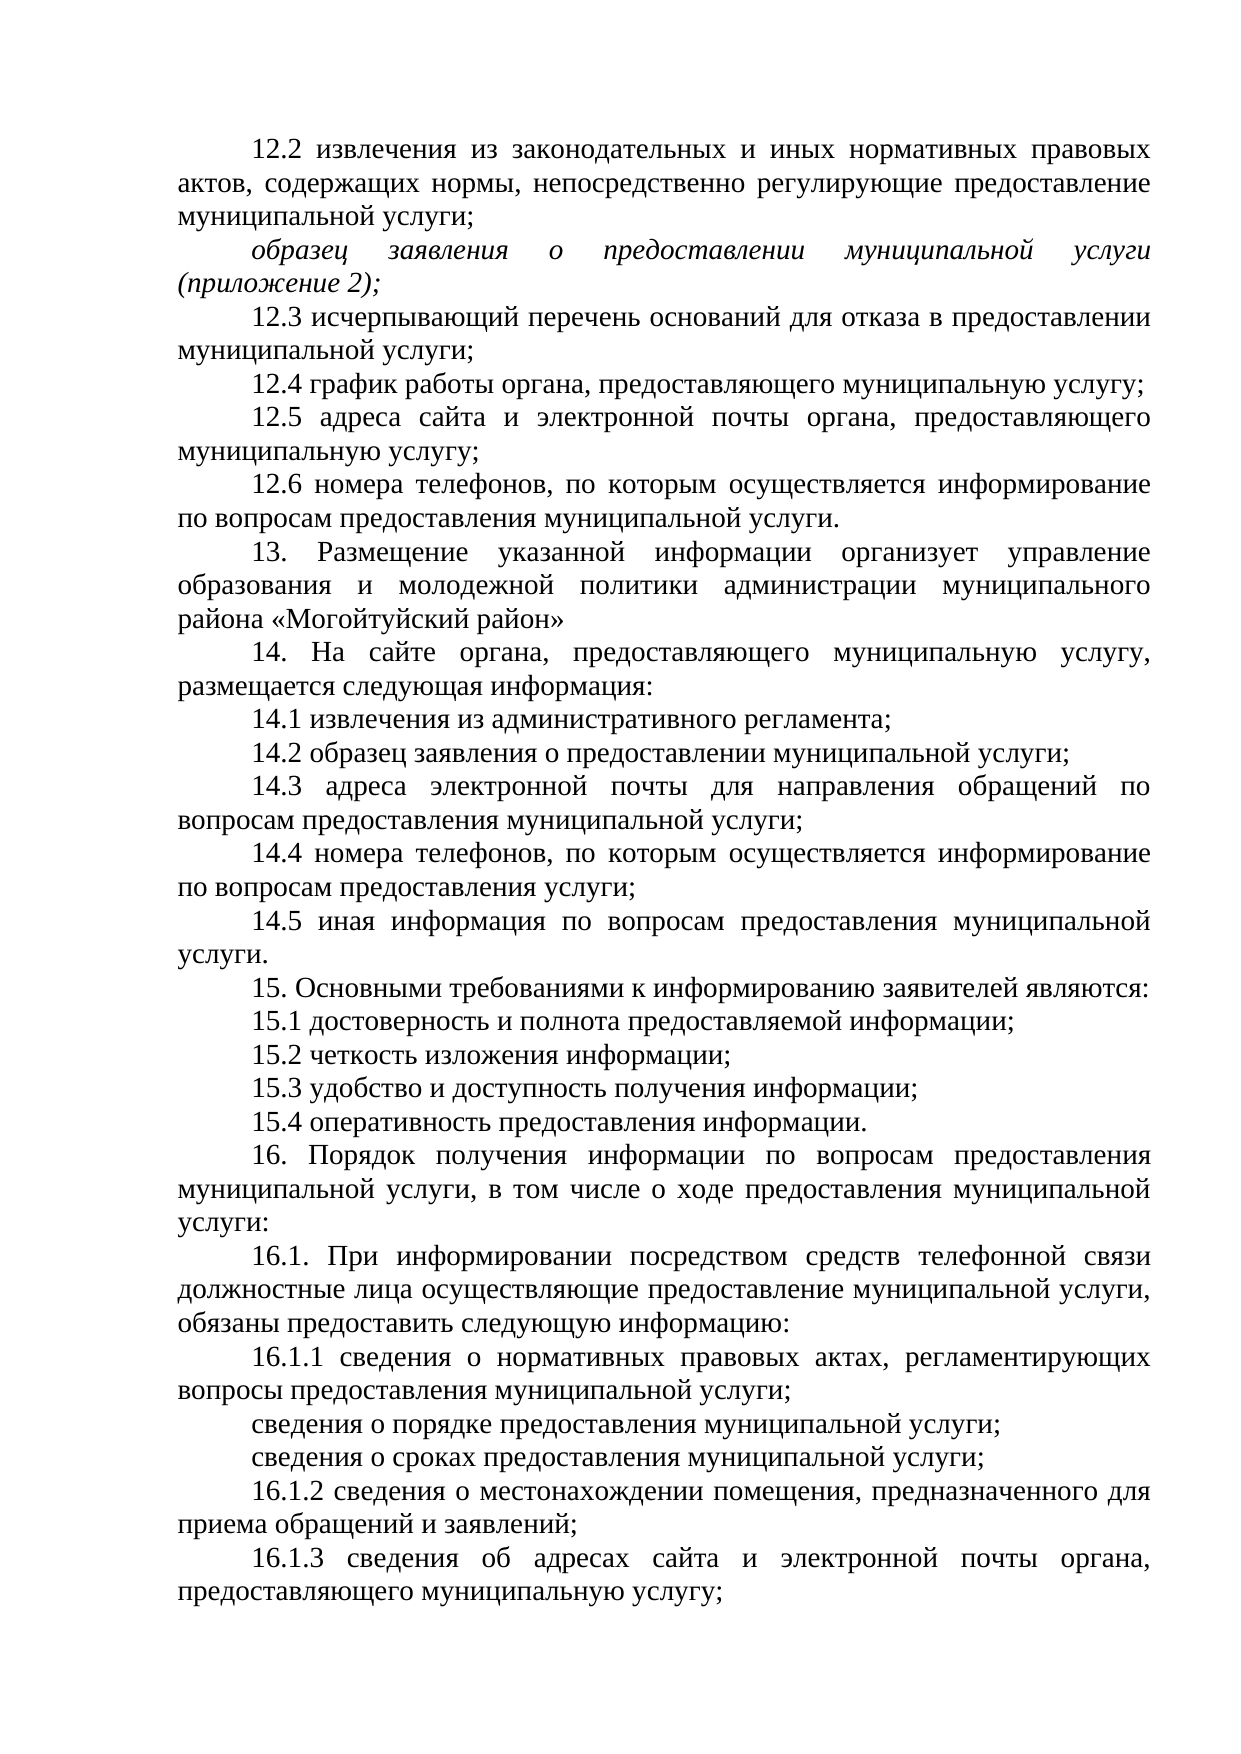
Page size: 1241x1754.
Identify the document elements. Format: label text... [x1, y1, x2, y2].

text 14.3 адреса электронной почты для направления обращений по вопросам предоставления муниципальной услуги; [177, 768, 1152, 836]
text 15.3 удобство и доступность получения информации; [177, 1070, 1152, 1104]
text 16.1.2 сведения о местонахождении помещения, предназначенного для приема обращений и заявлений; [177, 1473, 1152, 1540]
text 16. Порядок получения информации по вопросам предоставления муниципальной услуги, в том числе о ходе предоставления муниципальной услуги: [177, 1137, 1152, 1238]
text 15.1 достоверность и полнота предоставляемой информации; [177, 1003, 1152, 1037]
text 16.1.1 сведения о нормативных правовых актах, регламентирующих вопросы предоставления муниципальной услуги; [177, 1339, 1152, 1406]
text сведения о порядке предоставления муниципальной услуги; [177, 1406, 1152, 1439]
text 14.5 иная информация по вопросам предоставления муниципальной услуги. [177, 903, 1152, 970]
text 15. Основными требованиями к информированию заявителей являются: [177, 970, 1152, 1003]
text 12.5 адреса сайта и электронной почты органа, предоставляющего муниципальную услугу; [177, 399, 1152, 467]
text 14.4 номера телефонов, по которым осуществляется информирование по вопросам предоставления услуги; [177, 836, 1152, 903]
text 12.2 извлечения из законодательных и иных нормативных правовых актов, содержащих нормы, непосредственно регулирующие предоставление муниципальной услуги; [177, 131, 1152, 232]
text 14. На сайте органа, предоставляющего муниципальную услугу, размещается следующая информация: [177, 634, 1152, 701]
subtitle 14.2 образец заявления о предоставлении муниципальной услуги; [177, 735, 1152, 768]
text 16.1. При информировании посредством средств телефонной связи должностные лица осуществляющие предоставление муниципальной услуги, обязаны предоставить следующую информацию: [177, 1238, 1152, 1339]
text 14.1 извлечения из административного регламента; [177, 701, 1152, 735]
text 12.3 исчерпывающий перечень оснований для отказа в предоставлении муниципальной услуги; [177, 299, 1152, 366]
text 12.6 номера телефонов, по которым осуществляется информирование по вопросам предоставления муниципальной услуги. [177, 467, 1152, 534]
text 15.4 оперативность предоставления информации. [177, 1104, 1152, 1137]
text 15.2 четкость изложения информации; [177, 1037, 1152, 1070]
subtitle 13. Размещение указанной информации организует управление образования и молодежной политики администрации муниципального района «Могойтуйский район» [177, 534, 1152, 634]
text 12.4 график работы органа, предоставляющего муниципальную услугу; [177, 366, 1152, 399]
text сведения о сроках предоставления муниципальной услуги; [177, 1439, 1152, 1473]
subtitle образец заявления о предоставлении муниципальной услуги (приложение 2); [177, 232, 1152, 299]
text 16.1.3 сведения об адресах сайта и электронной почты органа, предоставляющего муниципальную услугу; [177, 1540, 1152, 1607]
